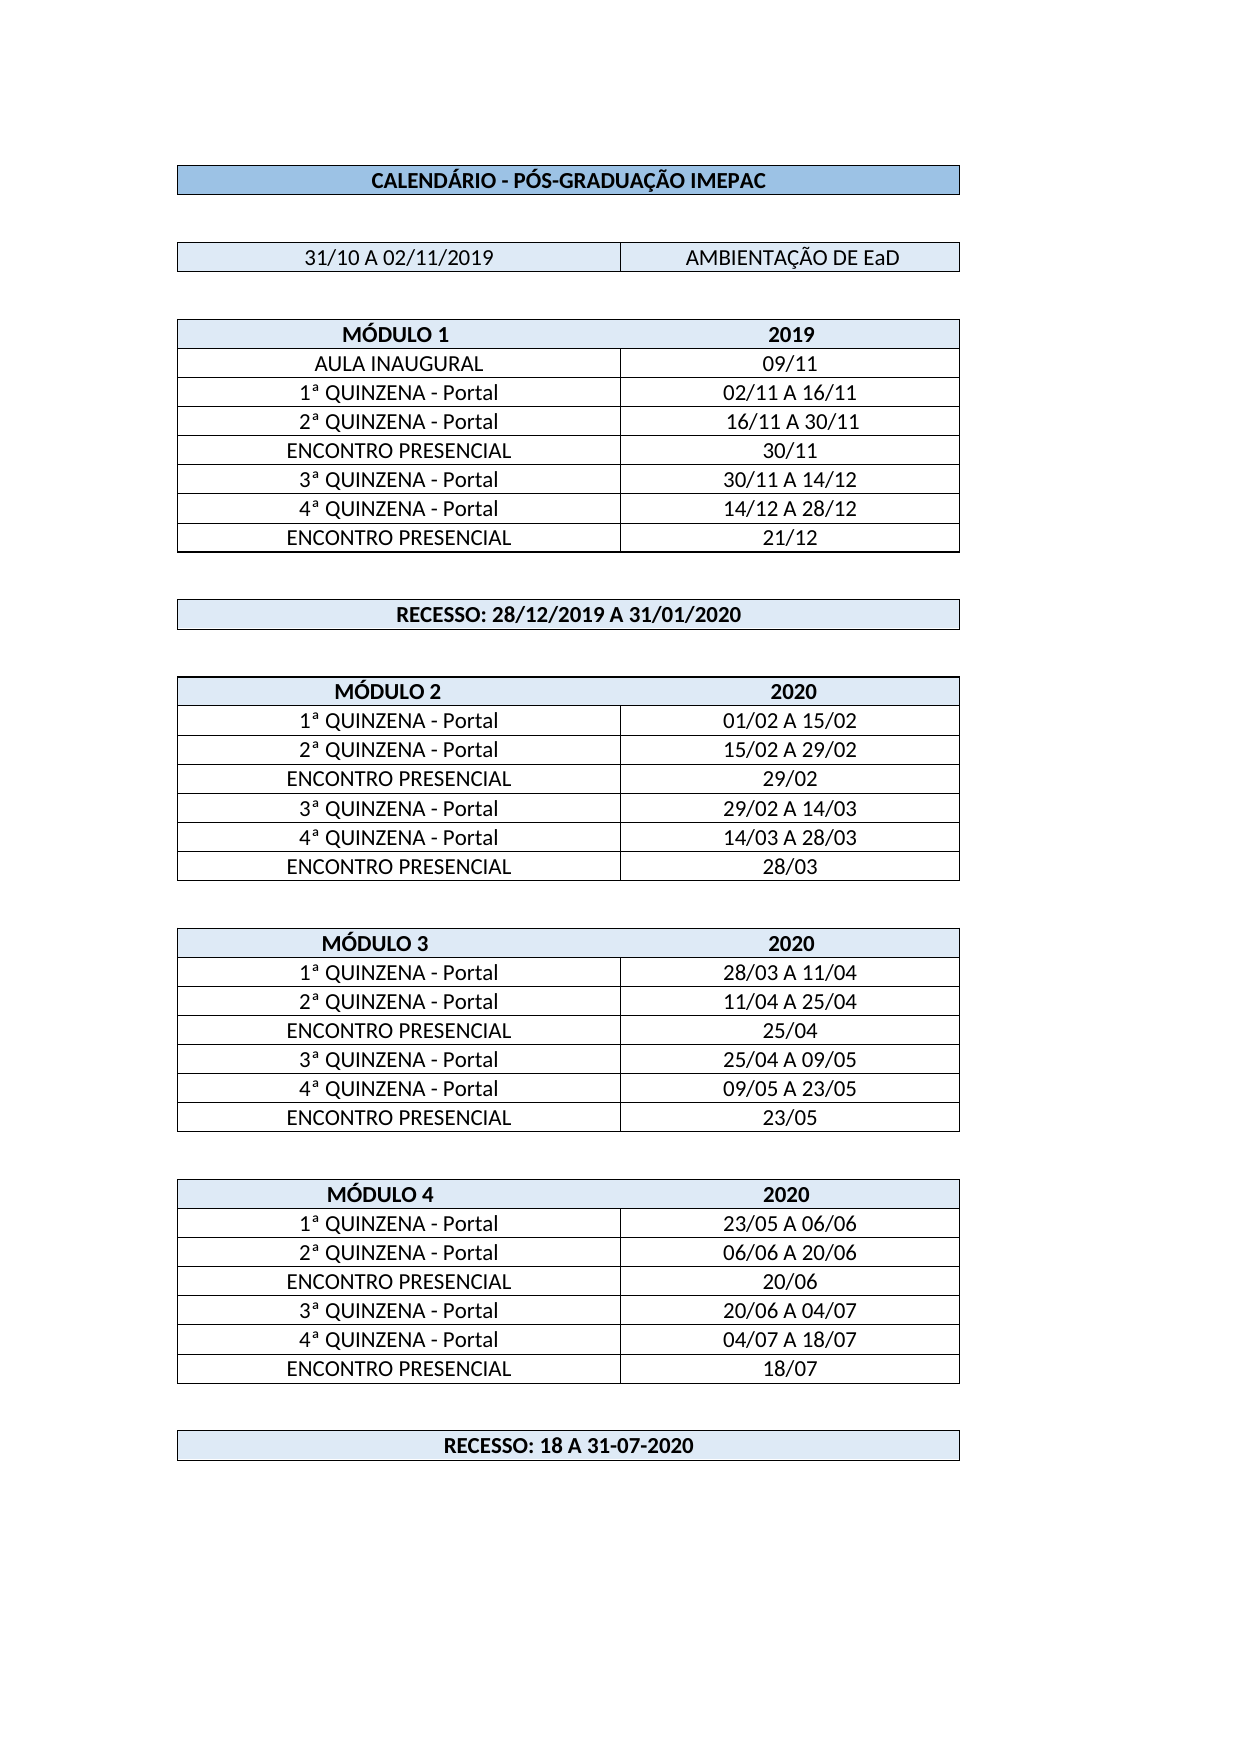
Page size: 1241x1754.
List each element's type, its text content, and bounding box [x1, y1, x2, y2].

table_header CALENDÁRIO - PÓS-GRADUAÇÃO IMEPAC [178, 166, 959, 194]
table_cell 21/12 [621, 524, 959, 551]
table_cell 14/12 A 28/12 [621, 494, 959, 522]
table_header AMBIENTAÇÃO DE EaD [621, 243, 959, 271]
table_cell 3ª QUINZENA - Portal [178, 1045, 620, 1073]
table_cell 29/02 A 14/03 [621, 794, 959, 822]
table_cell 29/02 [621, 765, 959, 793]
table_cell 4ª QUINZENA - Portal [178, 823, 620, 851]
table_cell 3ª QUINZENA - Portal [178, 794, 620, 822]
table_cell 01/02 A 15/02 [621, 706, 959, 734]
table_cell 06/06 A 20/06 [621, 1238, 959, 1266]
table_cell ENCONTRO PRESENCIAL [178, 765, 620, 793]
table_header MÓDULO 1 2019 [178, 320, 959, 348]
table_cell 2ª QUINZENA - Portal [178, 987, 620, 1015]
table_cell ENCONTRO PRESENCIAL [178, 1016, 620, 1044]
table_cell 09/05 A 23/05 [621, 1074, 959, 1102]
table_cell 28/03 A 11/04 [621, 958, 959, 986]
table_cell 1ª QUINZENA - Portal [178, 378, 620, 406]
table_cell 23/05 [621, 1103, 959, 1131]
table_cell 4ª QUINZENA - Portal [178, 494, 620, 522]
table_cell 14/03 A 28/03 [621, 823, 959, 851]
table_cell 3ª QUINZENA - Portal [178, 465, 620, 493]
table_cell ENCONTRO PRESENCIAL [178, 852, 620, 880]
table_cell ENCONTRO PRESENCIAL [178, 1355, 620, 1382]
table_cell 20/06 [621, 1267, 959, 1295]
table_cell 23/05 A 06/06 [621, 1209, 959, 1237]
table_cell 25/04 [621, 1016, 959, 1044]
table_cell 18/07 [621, 1355, 959, 1382]
table_cell 04/07 A 18/07 [621, 1325, 959, 1353]
table_cell 30/11 [621, 436, 959, 464]
table_cell 02/11 A 16/11 [621, 378, 959, 406]
table_cell 11/04 A 25/04 [621, 987, 959, 1015]
table_cell 1ª QUINZENA - Portal [178, 706, 620, 734]
table_cell 30/11 A 14/12 [621, 465, 959, 493]
table_cell ENCONTRO PRESENCIAL [178, 1103, 620, 1131]
table_cell ENCONTRO PRESENCIAL [178, 1267, 620, 1295]
table_cell 3ª QUINZENA - Portal [178, 1296, 620, 1324]
table_cell 16/11 A 30/11 [621, 407, 959, 435]
table_cell 2ª QUINZENA - Portal [178, 1238, 620, 1266]
table_cell 4ª QUINZENA - Portal [178, 1074, 620, 1102]
table_header 31/10 A 02/11/2019 [178, 243, 620, 271]
table_cell ENCONTRO PRESENCIAL [178, 524, 620, 551]
table_cell AULA INAUGURAL [178, 349, 620, 377]
table_cell 15/02 A 29/02 [621, 736, 959, 763]
table_cell 2ª QUINZENA - Portal [178, 736, 620, 763]
table_header MÓDULO 3 2020 [178, 929, 959, 957]
table_cell 28/03 [621, 852, 959, 880]
table_header MÓDULO 2 2020 [178, 678, 959, 705]
table_cell 4ª QUINZENA - Portal [178, 1325, 620, 1353]
table_cell 25/04 A 09/05 [621, 1045, 959, 1073]
table_cell 1ª QUINZENA - Portal [178, 958, 620, 986]
table_cell 20/06 A 04/07 [621, 1296, 959, 1324]
table_header RECESSO: 28/12/2019 A 31/01/2020 [178, 600, 959, 628]
table_cell 09/11 [621, 349, 959, 377]
table_cell 2ª QUINZENA - Portal [178, 407, 620, 435]
table_cell 1ª QUINZENA - Portal [178, 1209, 620, 1237]
table_header MÓDULO 4 2020 [178, 1180, 959, 1208]
table_cell ENCONTRO PRESENCIAL [178, 436, 620, 464]
table_header RECESSO: 18 A 31-07-2020 [178, 1431, 959, 1459]
